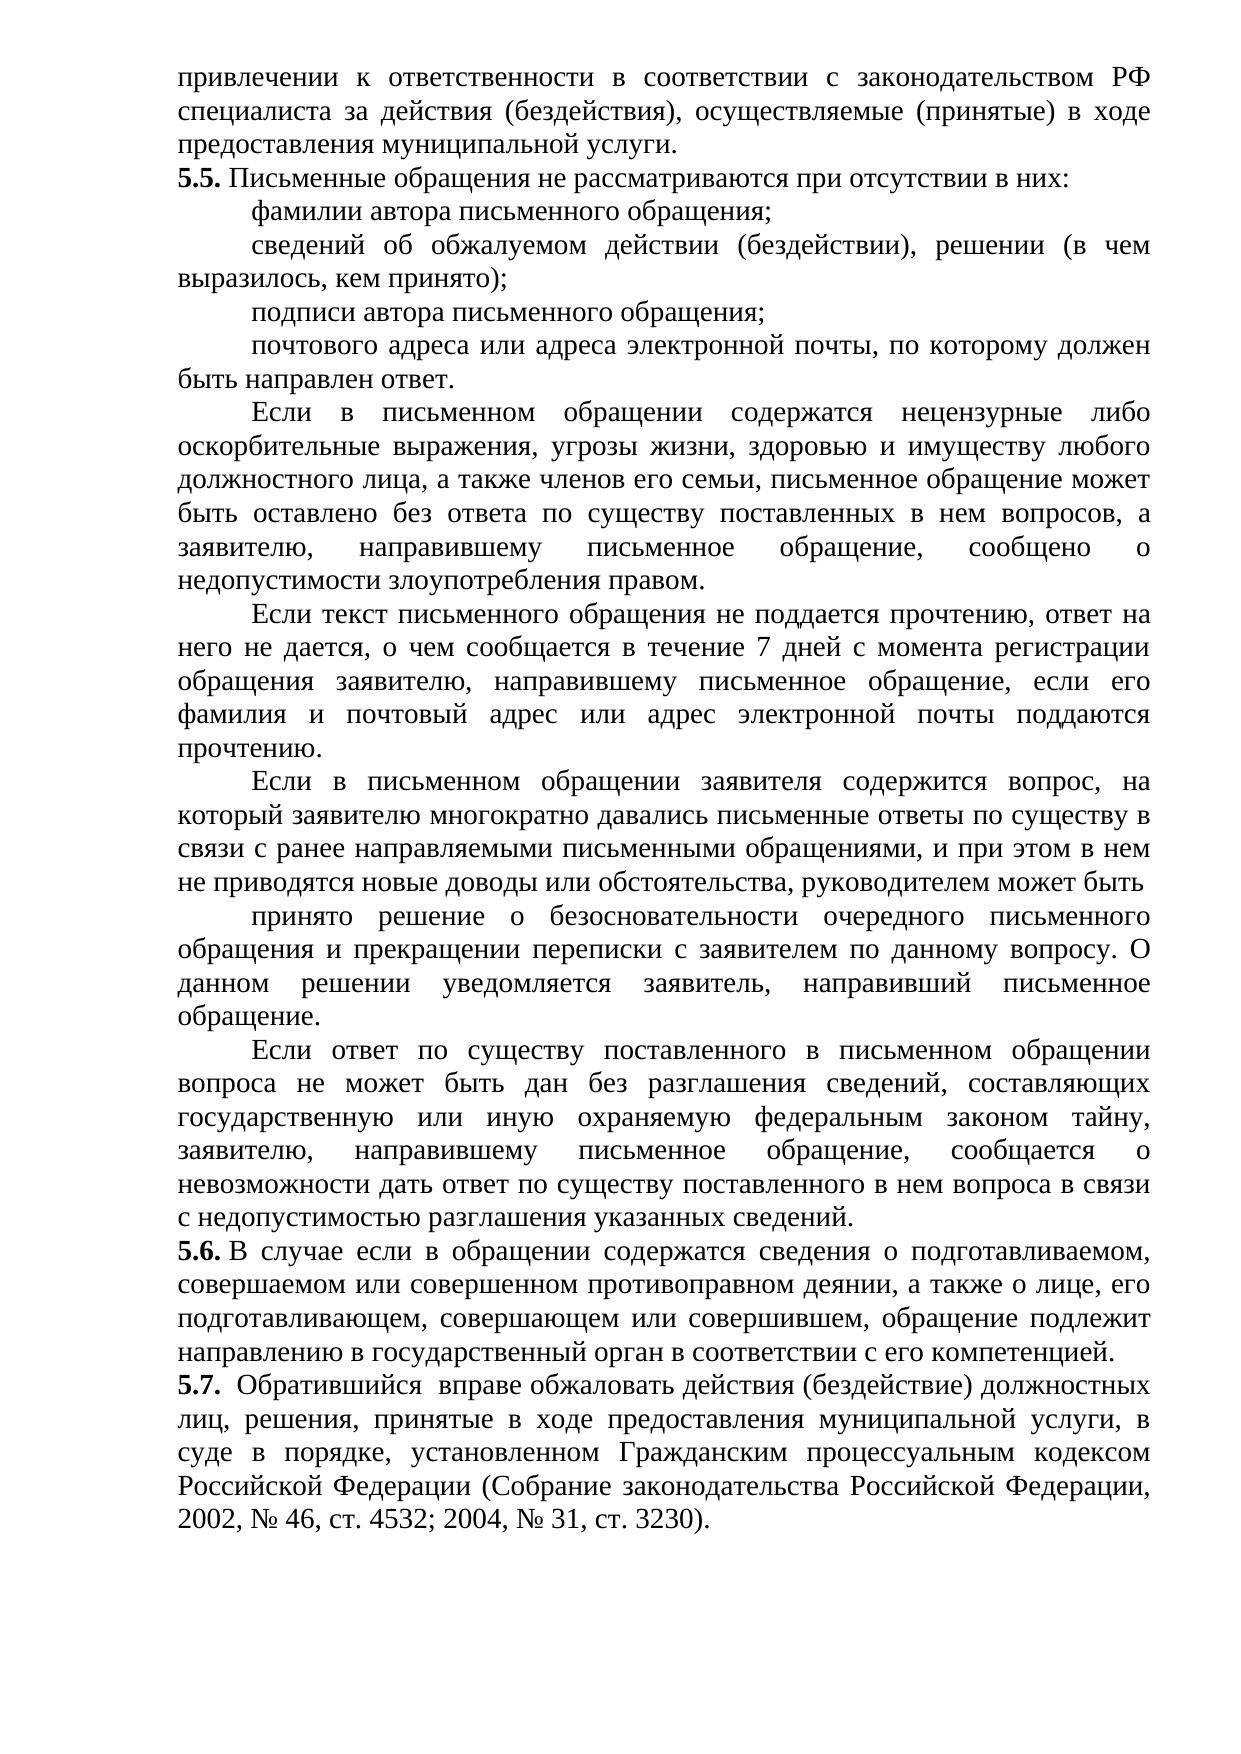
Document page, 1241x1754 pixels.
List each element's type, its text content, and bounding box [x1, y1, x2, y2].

text Если в письменном обращении заявителя содержится вопрос, на который заявителю многократно давались письменные ответы по существу в связи с ранее направляемыми письменными обращениями, и при этом в нем не приводятся новые доводы или обстоятельства, руководителем может быть [177, 763, 1152, 898]
text Если текст письменного обращения не поддается прочтению, ответ на него не дается, о чем сообщается в течение 7 дней с момента регистрации обращения заявителю, направившему письменное обращение, если его фамилия и почтовый адрес или адрес электронной почты поддаются прочтению. [177, 596, 1152, 763]
text сведений об обжалуемом действии (бездействии), решении (в чем выразилось, кем принято); [177, 227, 1152, 294]
text подписи автора письменного обращения; [177, 294, 1152, 327]
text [177, 59, 1152, 160]
text фамилии автора письменного обращения; [177, 193, 1152, 227]
text 5.5. Письменные обращения не рассматриваются при отсутствии в них: [177, 160, 1152, 193]
text Если в письменном обращении содержатся нецензурные либо оскорбительные выражения, угрозы жизни, здоровью и имуществу любого должностного лица, а также членов его семьи, письменное обращение может быть оставлено без ответа по существу поставленных в нем вопросов, а заявителю, направившему письменное обращение, сообщено о недопустимости злоупотребления правом. [177, 394, 1152, 596]
text Если ответ по существу поставленного в письменном обращении вопроса не может быть дан без разглашения сведений, составляющих государственную или иную охраняемую федеральным законом тайну, заявителю, направившему письменное обращение, сообщается о невозможности дать ответ по существу поставленного в нем вопроса в связи с недопустимостью разглашения указанных сведений. [177, 1032, 1152, 1233]
text 5.6. В случае если в обращении содержатся сведения о подготавливаемом, совершаемом или совершенном противоправном деянии, а также о лице, его подготавливающем, совершающем или совершившем, обращение подлежит направлению в государственный орган в соответствии с его компетенцией. [177, 1233, 1152, 1367]
text 5.7. Обратившийся вправе обжаловать действия (бездействие) должностных лиц, решения, принятые в ходе предоставления муниципальной услуги, в суде в порядке, установленном Гражданским процессуальным кодексом Российской Федерации (Собрание законодательства Российской Федерации, 2002, № 46, ст. 4532; 2004, № 31, ст. 3230). [177, 1367, 1152, 1535]
text почтового адреса или адреса электронной почты, по которому должен быть направлен ответ. [177, 327, 1152, 394]
text принято решение о безосновательности очередного письменного обращения и прекращении переписки с заявителем по данному вопросу. О данном решении уведомляется заявитель, направивший письменное обращение. [177, 898, 1152, 1032]
